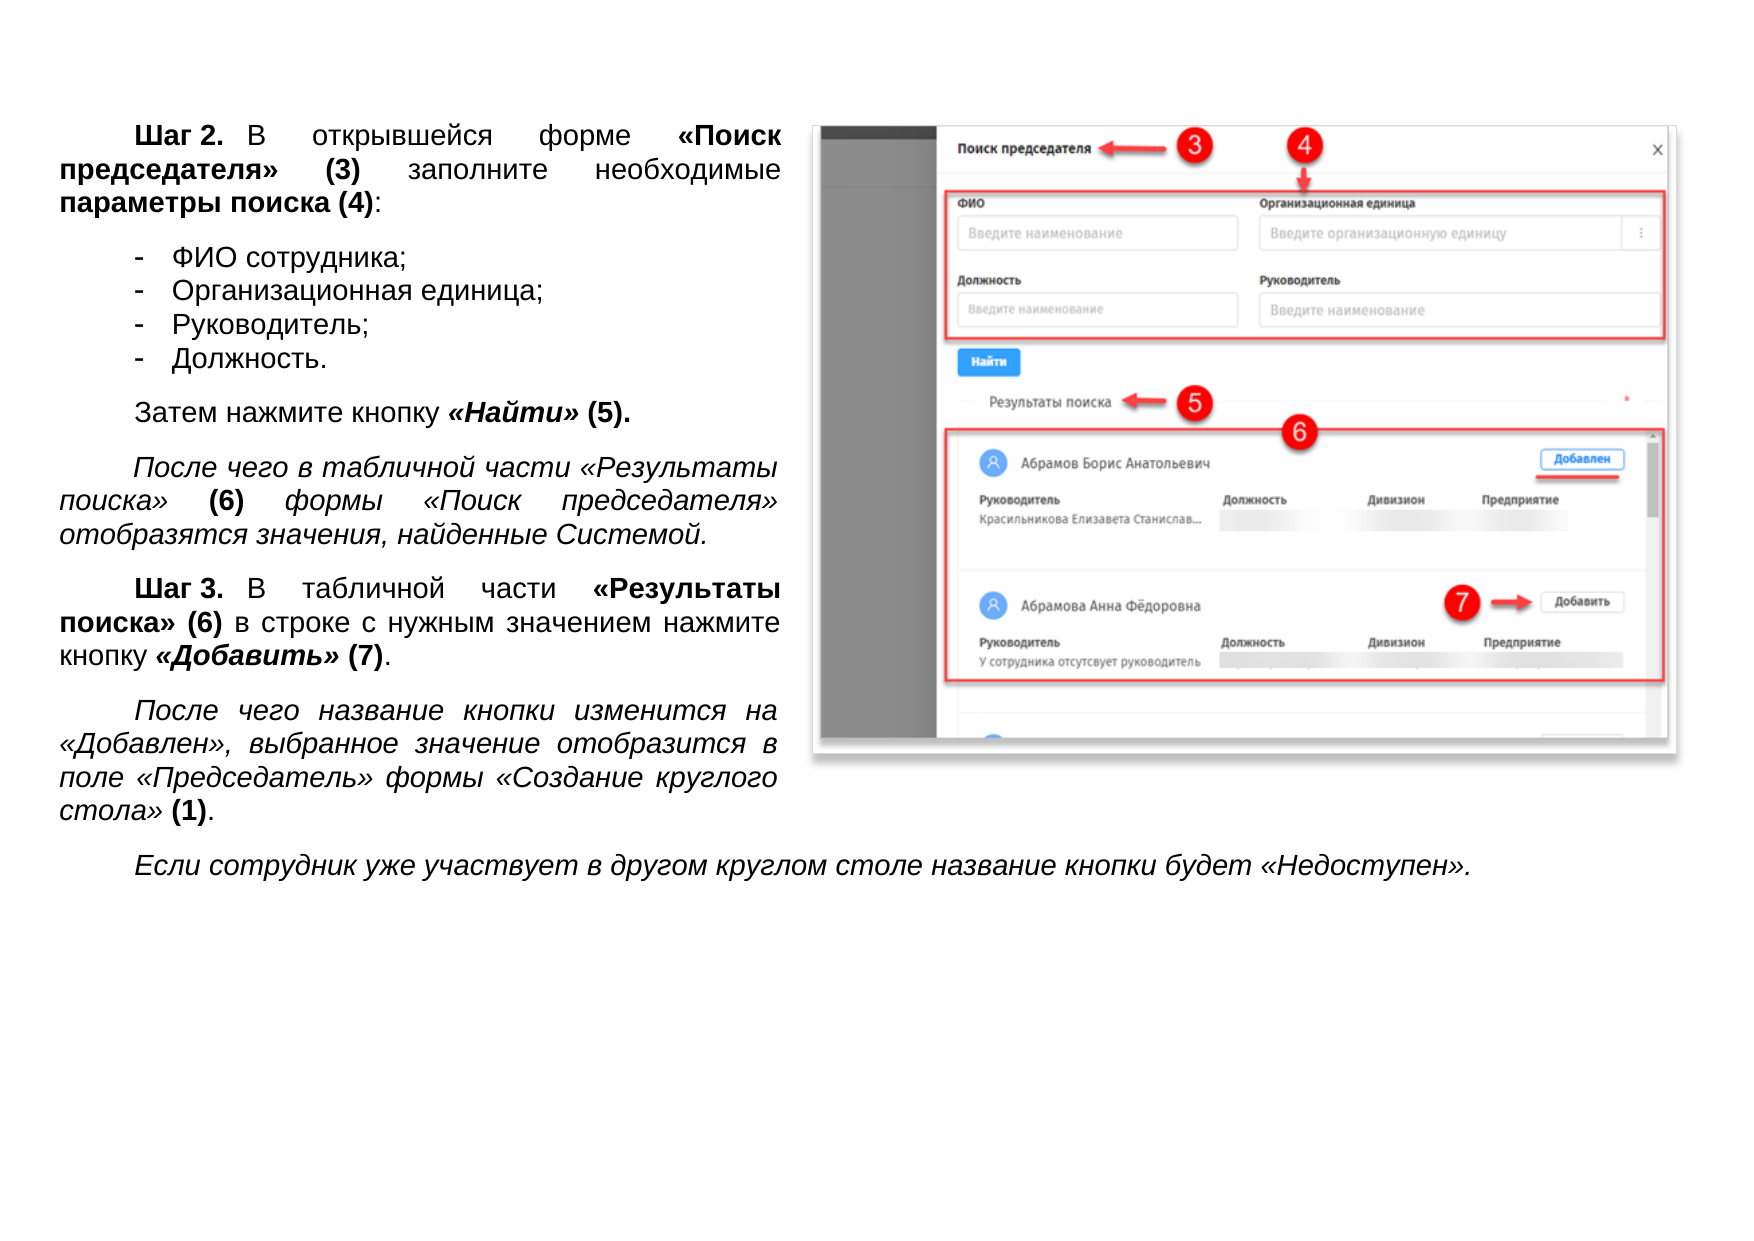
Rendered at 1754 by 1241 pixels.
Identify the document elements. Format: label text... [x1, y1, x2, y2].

list Организационная единица; [59, 273, 806, 307]
list Руководитель; [59, 307, 806, 341]
text Если сотрудник уже участвует в другом круглом столе название кнопки будет «Недоступен». [59, 848, 1683, 881]
list В открывшейся форме «Поиск председателя» (3) заполните необходимые параметры поиска (4): [59, 118, 1683, 219]
picture [813, 126, 1676, 753]
list ФИО сотрудника; [59, 239, 806, 273]
list В табличной части «Результаты поиска» (6) в строке с нужным значением нажмите кнопку «Добавить» (7). [59, 571, 806, 672]
text После чего название кнопки изменится на «Добавлен», выбранное значение отобразится в поле «Председатель» формы «Создание круглого стола» (1). [59, 693, 1683, 827]
list Должность. [59, 341, 806, 374]
text Затем нажмите кнопку «Найти» (5). [59, 395, 806, 429]
text После чего в табличной части «Результаты поиска» (6) формы «Поиск председателя» отобразятся значения, найденные Системой. [59, 450, 806, 550]
